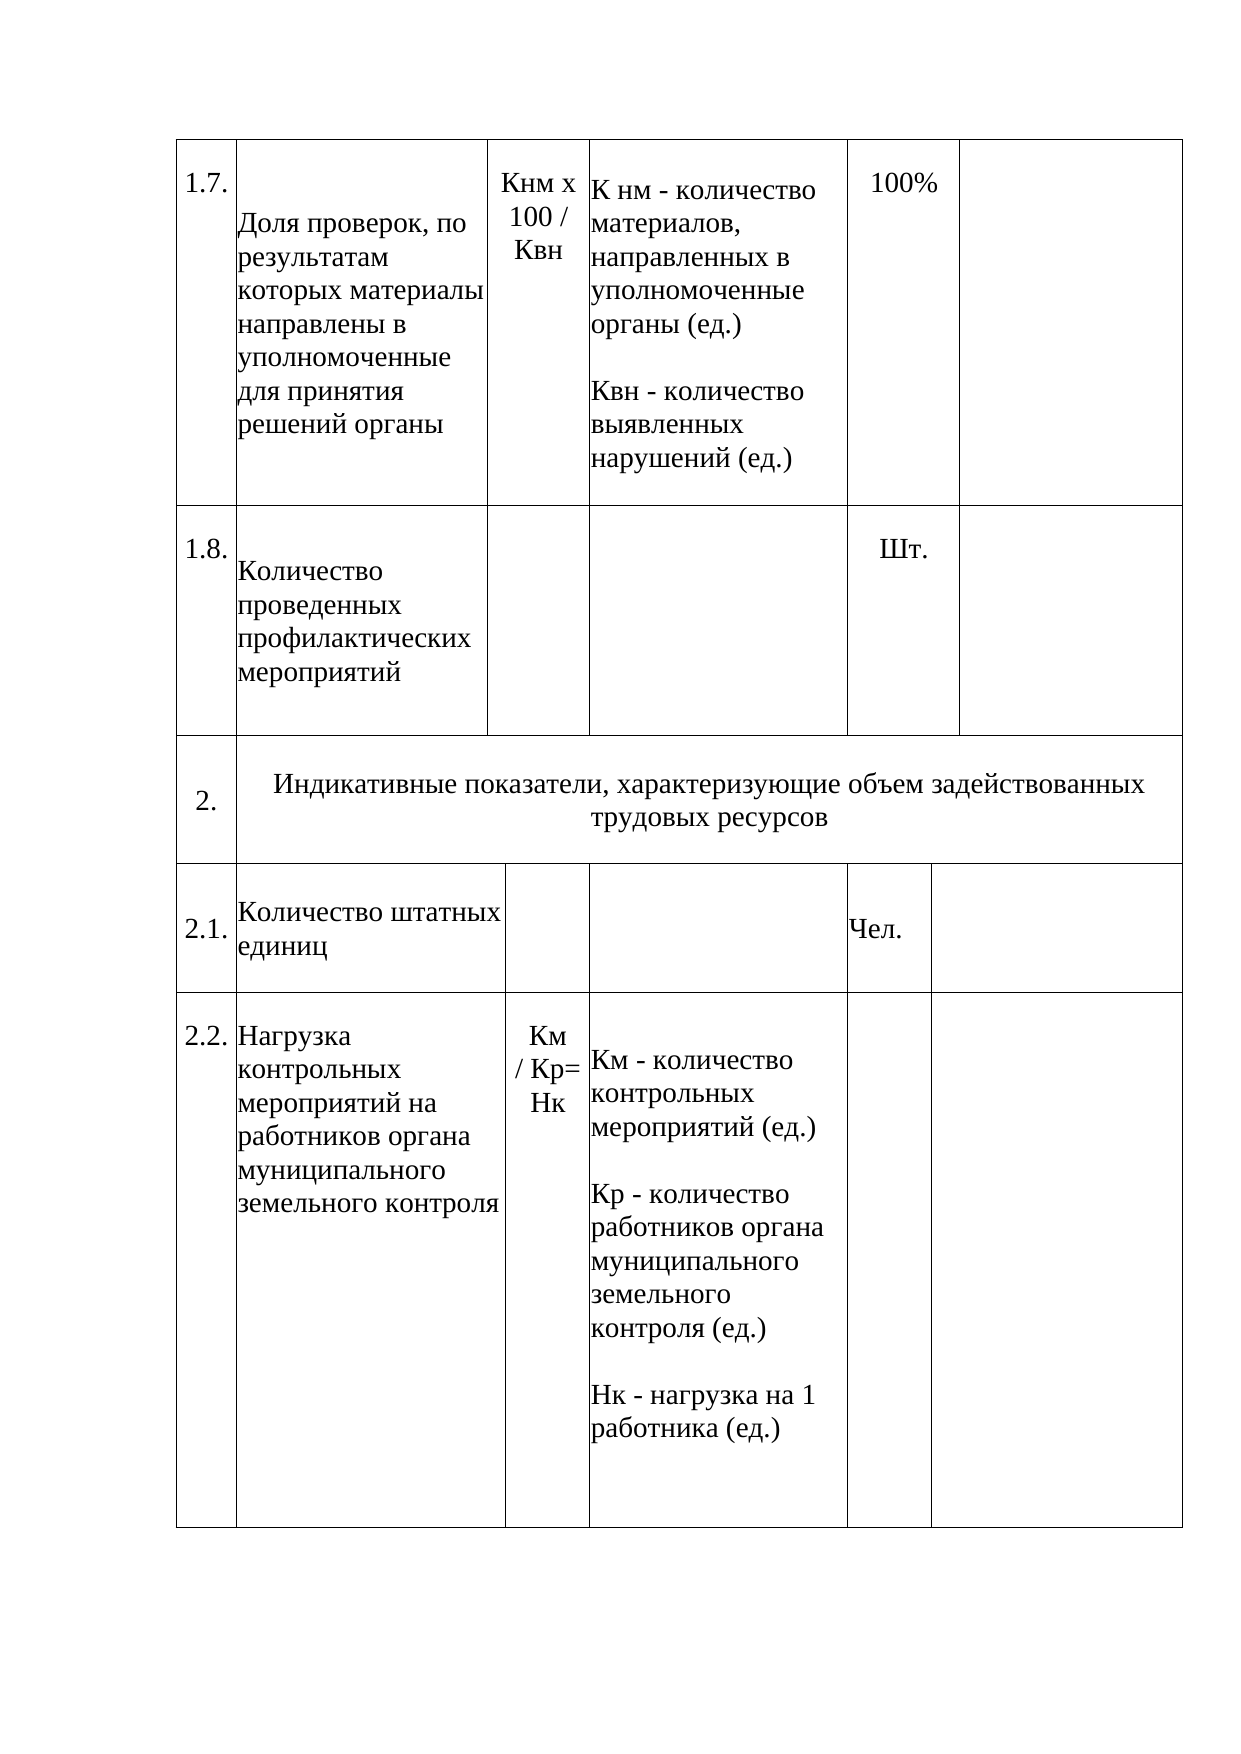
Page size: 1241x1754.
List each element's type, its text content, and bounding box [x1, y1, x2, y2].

table_cell Км / Кр= Нк [506, 993, 589, 1527]
table_cell Индикативные показатели, характеризующие объем задействованных трудовых ресурсов [237, 736, 1182, 863]
table_cell [506, 864, 589, 992]
table_cell [590, 506, 847, 734]
table_cell [488, 506, 589, 734]
table_cell [932, 864, 1182, 992]
table_cell 2. [177, 736, 236, 863]
table_header 1.7. [177, 140, 236, 505]
table_cell Количество проведенных профилактических мероприятий [237, 506, 487, 734]
table_cell Количество штатных единиц [237, 864, 505, 992]
table_header К нм - количество материалов, направленных в уполномоченные органы (ед.) Квн - количество выявленных нарушений (ед.) [590, 140, 847, 505]
table_cell Нагрузка контрольных мероприятий на работников органа муниципального земельного контроля [237, 993, 505, 1527]
table_header 100% [848, 140, 959, 505]
table_cell 1.8. [177, 506, 236, 734]
table_cell 2.2. [177, 993, 236, 1527]
table_cell [960, 506, 1182, 734]
table_header Кнм х 100 / Квн [488, 140, 589, 505]
table_header Доля проверок, по результатам которых материалы направлены в уполномоченные для принятия решений органы [237, 140, 487, 505]
table_cell Км - количество контрольных мероприятий (ед.) Кр - количество работников органа муниципального земельного контроля (ед.) Нк - нагрузка на 1 работника (ед.) [590, 993, 847, 1527]
table_header [960, 140, 1182, 505]
table_cell 2.1. [177, 864, 236, 992]
table_cell [848, 993, 931, 1527]
table_cell Шт. [848, 506, 959, 734]
table_cell [932, 993, 1182, 1527]
table_cell Чел. [848, 864, 931, 992]
table_cell [590, 864, 847, 992]
